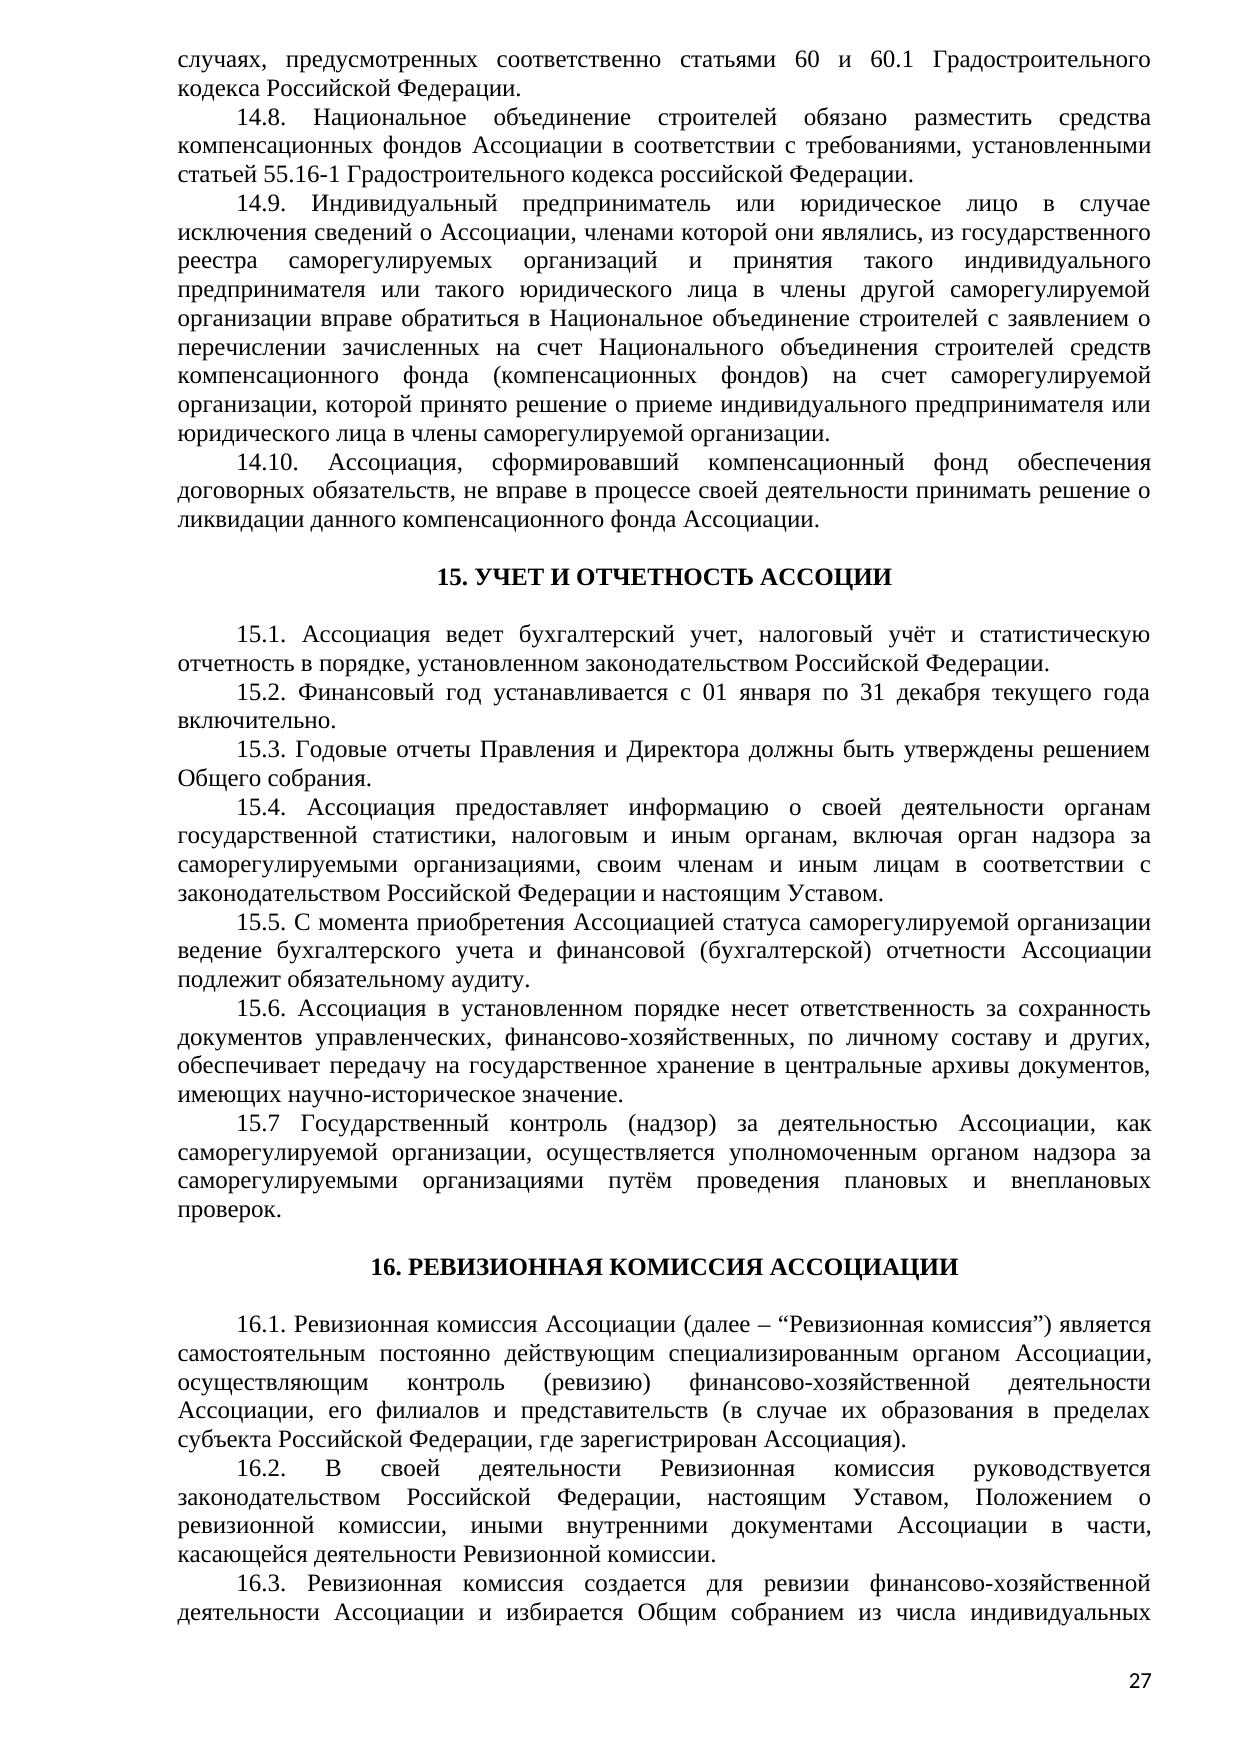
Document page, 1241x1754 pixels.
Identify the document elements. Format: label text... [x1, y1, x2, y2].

text 15.5. С момента приобретения Ассоциацией статуса саморегулируемой организации ведение бухгалтерского учета и финансовой (бухгалтерской) отчетности Ассоциации подлежит обязательному аудиту. [177, 907, 1152, 993]
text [177, 44, 1152, 102]
text 15.4. Ассоциация предоставляет информацию о своей деятельности органам государственной статистики, налоговым и иным органам, включая орган надзора за саморегулируемыми организациями, своим членам и иным лицам в соответствии с законодательством Российской Федерации и настоящим Уставом. [177, 792, 1152, 907]
text 16.1. Ревизионная комиссия Ассоциации (далее – “Ревизионная комиссия”) является самостоятельным постоянно действующим специализированным органом Ассоциации, осуществляющим контроль (ревизию) финансово-хозяйственной деятельности Ассоциации, его филиалов и представительств (в случае их образования в пределах субъекта Российской Федерации, где зарегистрирован Ассоциация). [177, 1309, 1152, 1453]
text 15.3. Годовые отчеты Правления и Директора должны быть утверждены решением Общего собрания. [177, 734, 1152, 792]
text 16. РЕВИЗИОННАЯ КОМИССИЯ АССОЦИАЦИИ [177, 1252, 1152, 1281]
text 15.1. Ассоциация ведет бухгалтерский учет, налоговый учёт и статистическую отчетность в порядке, установленном законодательством Российской Федерации. [177, 619, 1152, 677]
text 15. УЧЕТ И ОТЧЕТНОСТЬ АССОЦИИ [177, 562, 1152, 591]
text 14.9. Индивидуальный предприниматель или юридическое лицо в случае исключения сведений о Ассоциации, членами которой они являлись, из государственного реестра саморегулируемых организаций и принятия такого индивидуального предпринимателя или такого юридического лица в члены другой саморегулируемой организации вправе обратиться в Национальное объединение строителей с заявлением о перечислении зачисленных на счет Национального объединения строителей средств компенсационного фонда (компенсационных фондов) на счет саморегулируемой организации, которой принято решение о приеме индивидуального предпринимателя или юридического лица в члены саморегулируемой организации. [177, 188, 1152, 447]
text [177, 1568, 1152, 1626]
text 16.2. В своей деятельности Ревизионная комиссия руководствуется законодательством Российской Федерации, настоящим Уставом, Положением о ревизионной комиссии, иными внутренними документами Ассоциации в части, касающейся деятельности Ревизионной комиссии. [177, 1453, 1152, 1568]
text 15.2. Финансовый год устанавливается с 01 января по 31 декабря текущего года включительно. [177, 677, 1152, 734]
text 15.6. Ассоциация в установленном порядке несет ответственность за сохранность документов управленческих, финансово-хозяйственных, по личному составу и других, обеспечивает передачу на государственное хранение в центральные архивы документов, имеющих научно-историческое значение. [177, 993, 1152, 1108]
text 15.7 Государственный контроль (надзор) за деятельностью Ассоциации, как саморегулируемой организации, осуществляется уполномоченным органом надзора за саморегулируемыми организациями путём проведения плановых и внеплановых проверок. [177, 1108, 1152, 1223]
text 14.8. Национальное объединение строителей обязано разместить средства компенсационных фондов Ассоциации в соответствии с требованиями, установленными статьей 55.16-1 Градостроительного кодекса российской Федерации. [177, 102, 1152, 188]
text 14.10. Ассоциация, сформировавший компенсационный фонд обеспечения договорных обязательств, не вправе в процессе своей деятельности принимать решение о ликвидации данного компенсационного фонда Ассоциации. [177, 447, 1152, 533]
